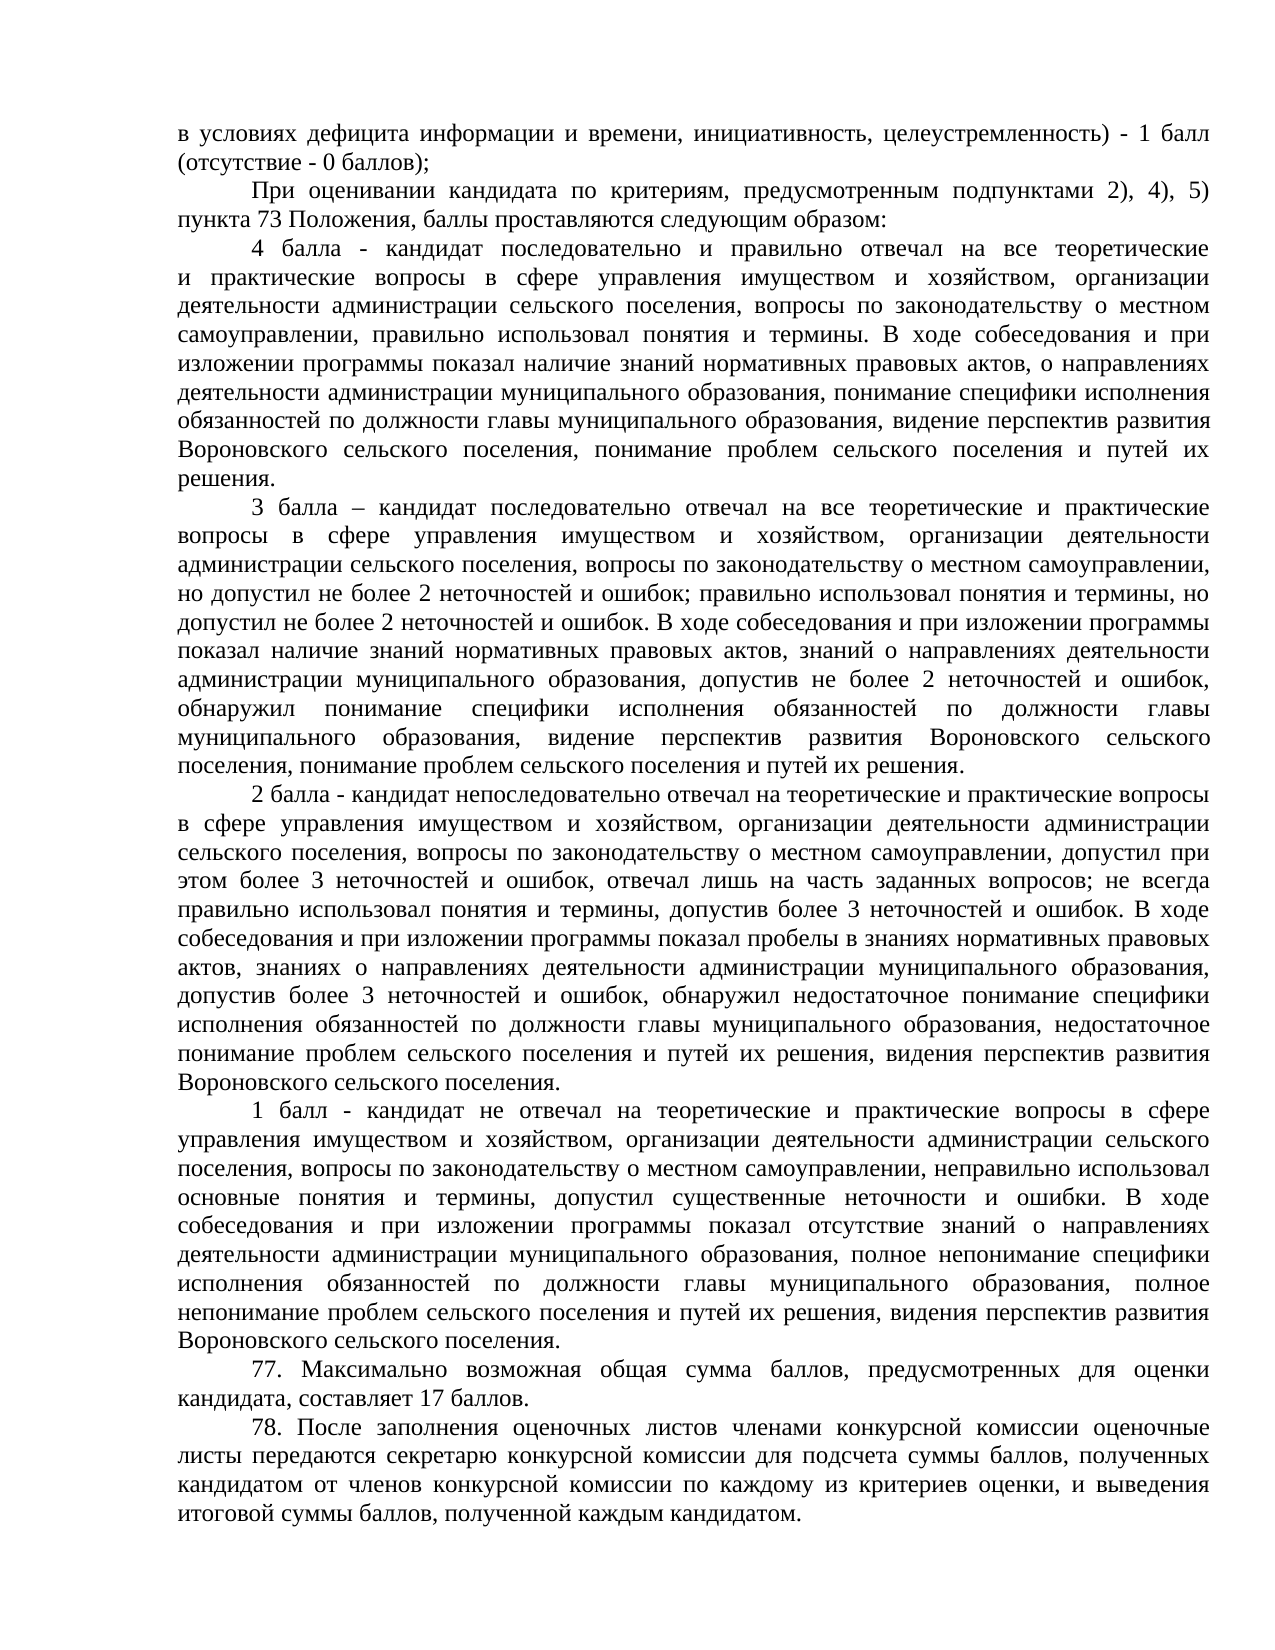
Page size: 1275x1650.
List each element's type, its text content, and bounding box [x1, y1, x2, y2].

text 4 балла - кандидат последовательно и правильно отвечал на все теоретические и практические вопросы в сфере управления имуществом и хозяйством, организации деятельности администрации сельского поселения, вопросы по законодательству о местном самоуправлении, правильно использовал понятия и термины. В ходе собеседования и при изложении программы показал наличие знаний нормативных правовых актов, о направлениях деятельности администрации муниципального образования, понимание специфики исполнения обязанностей по должности главы муниципального образования, видение перспектив развития Вороновского сельского поселения, понимание проблем сельского поселения и путей их решения. [177, 233, 1211, 492]
text 2 балла - кандидат непоследовательно отвечал на теоретические и практические вопросы в сфере управления имуществом и хозяйством, организации деятельности администрации сельского поселения, вопросы по законодательству о местном самоуправлении, допустил при этом более 3 неточностей и ошибок, отвечал лишь на часть заданных вопросов; не всегда правильно использовал понятия и термины, допустив более 3 неточностей и ошибок. В ходе собеседования и при изложении программы показал пробелы в знаниях нормативных правовых актов, знаниях о направлениях деятельности администрации муниципального образования, допустив более 3 неточностей и ошибок, обнаружил недостаточное понимание специфики исполнения обязанностей по должности главы муниципального образования, недостаточное понимание проблем сельского поселения и путей их решения, видения перспектив развития Вороновского сельского поселения. [177, 779, 1211, 1096]
text 1 балл - кандидат не отвечал на теоретические и практические вопросы в сфере управления имуществом и хозяйством, организации деятельности администрации сельского поселения, вопросы по законодательству о местном самоуправлении, неправильно использовал основные понятия и термины, допустил существенные неточности и ошибки. В ходе собеседования и при изложении программы показал отсутствие знаний о направлениях деятельности администрации муниципального образования, полное непонимание специфики исполнения обязанностей по должности главы муниципального образования, полное непонимание проблем сельского поселения и путей их решения, видения перспектив развития Вороновского сельского поселения. [177, 1096, 1211, 1354]
text 77. Максимально возможная общая сумма баллов, предусмотренных для оценки кандидата, составляет 17 баллов. [177, 1354, 1211, 1412]
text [177, 118, 1211, 176]
text 3 балла – кандидат последовательно отвечал на все теоретические и практические вопросы в сфере управления имуществом и хозяйством, организации деятельности администрации сельского поселения, вопросы по законодательству о местном самоуправлении, но допустил не более 2 неточностей и ошибок; правильно использовал понятия и термины, но допустил не более 2 неточностей и ошибок. В ходе собеседования и при изложении программы показал наличие знаний нормативных правовых актов, знаний о направлениях деятельности администрации муниципального образования, допустив не более 2 неточностей и ошибок, обнаружил понимание специфики исполнения обязанностей по должности главы муниципального образования, видение перспектив развития Вороновского сельского поселения, понимание проблем сельского поселения и путей их решения. [177, 492, 1211, 779]
text 78. После заполнения оценочных листов членами конкурсной комиссии оценочные листы передаются секретарю конкурсной комиссии для подсчета суммы баллов, полученных кандидатом от членов конкурсной комиссии по каждому из критериев оценки, и выведения итоговой суммы баллов, полученной каждым кандидатом. [177, 1412, 1211, 1527]
text При оценивании кандидата по критериям, предусмотренным подпунктами 2), 4), 5) пункта 73 Положения, баллы проставляются следующим образом: [177, 176, 1211, 233]
